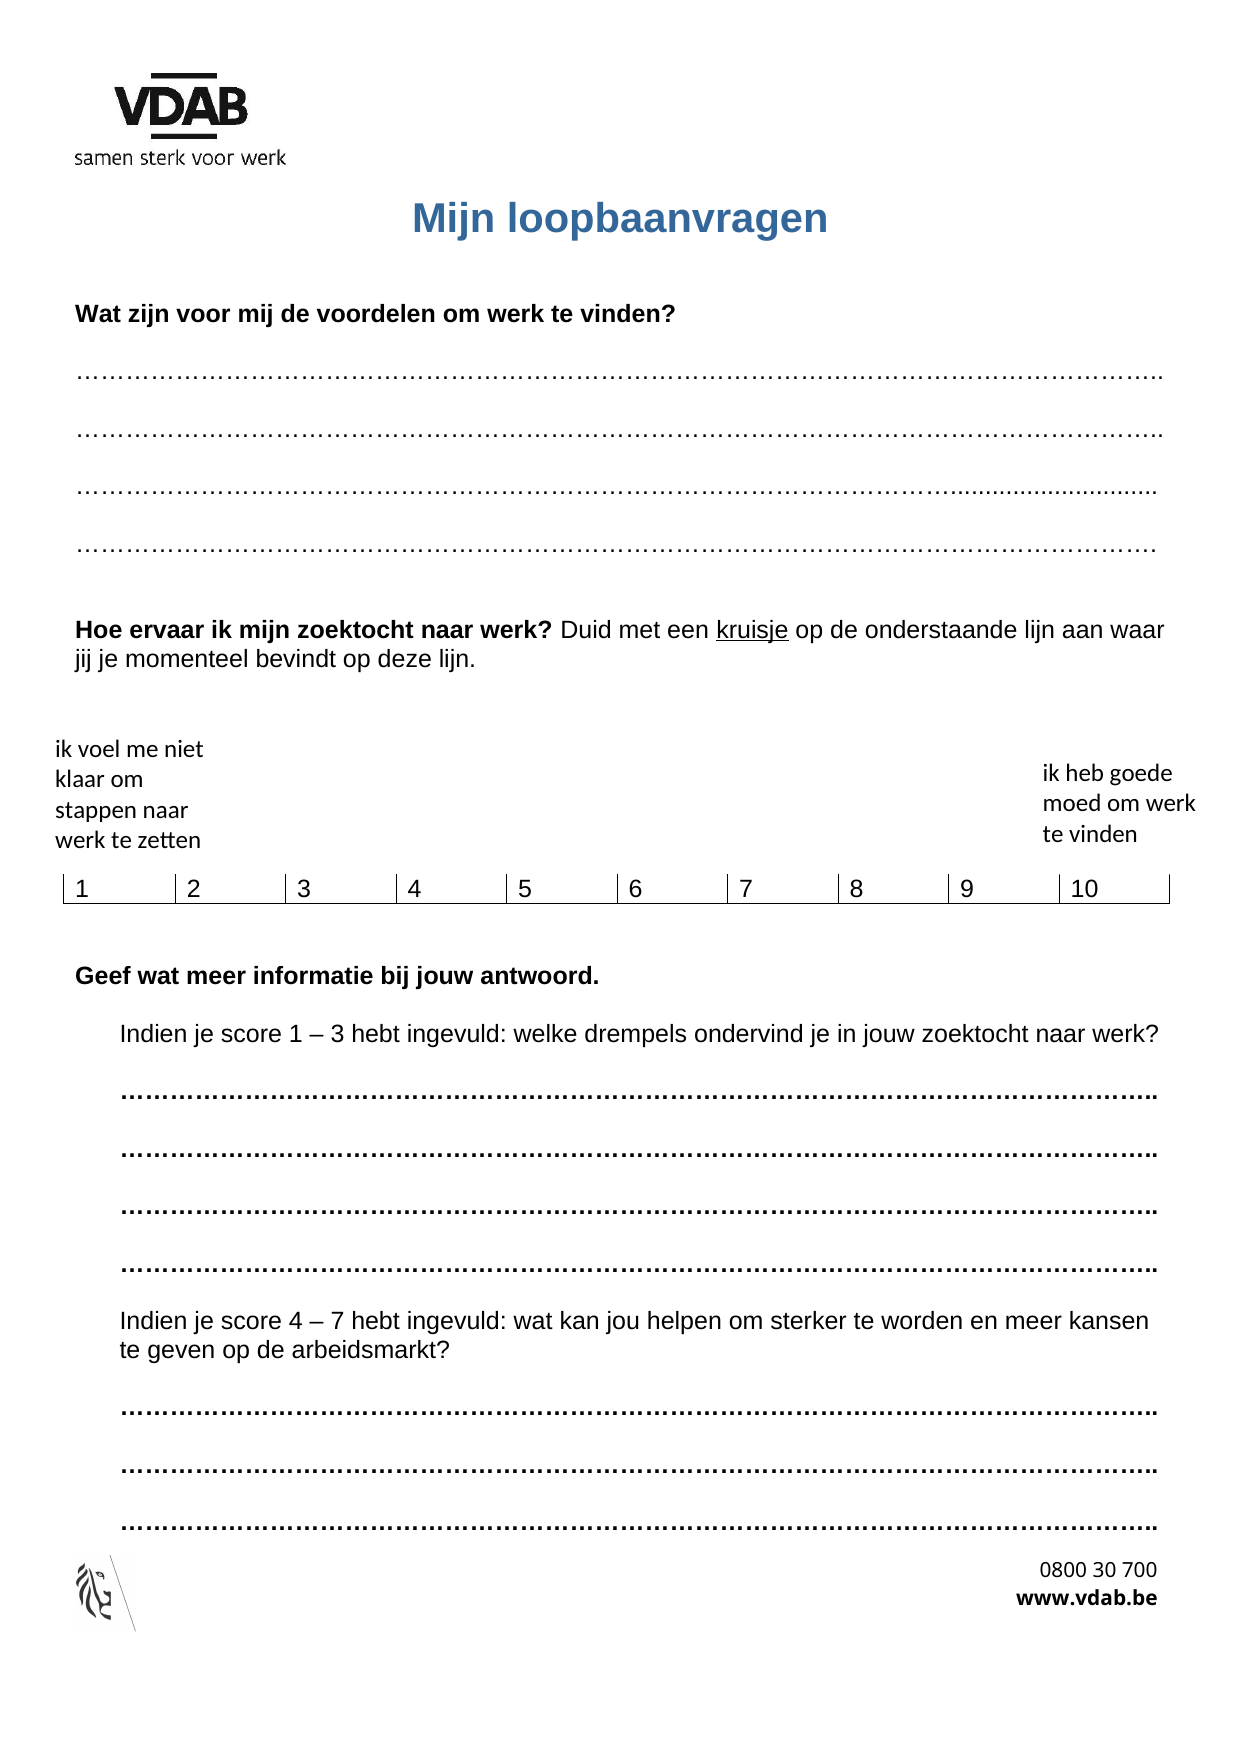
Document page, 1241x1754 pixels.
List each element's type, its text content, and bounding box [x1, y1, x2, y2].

table_header 7 [728, 874, 838, 903]
text …………………………………………………………………………………………………………………. [75, 529, 1165, 558]
text …………………………………………………………………………………………………………….. [119, 1191, 1165, 1220]
text Indien je score 4 – 7 hebt ingevuld: wat kan jou helpen om sterker te worden en meer kansen te geven op de arbeidsmarkt? [119, 1306, 1165, 1364]
text Indien je score 1 – 3 hebt ingevuld: welke drempels ondervind je in jouw zoektocht naar werk? [119, 1019, 1165, 1047]
picture [75, 73, 286, 165]
table_header 9 [949, 874, 1059, 903]
text …………………………………………………………………………………………………………….. [119, 1507, 1165, 1536]
table_header 2 [176, 874, 285, 903]
table_header 5 [507, 874, 617, 903]
text …………………………………………………………………………………………………………….. [119, 1134, 1165, 1162]
text Wat zijn voor mij de voordelen om werk te vinden? [75, 299, 1165, 328]
text ………………………………………………………………………………………………………………….. [75, 356, 1165, 385]
picture [75, 1555, 136, 1632]
text …………………………………………………………………………………………………………….. [119, 1076, 1165, 1105]
table_header 4 [397, 874, 506, 903]
text …………………………………………………………………………………………………………….. [119, 1249, 1165, 1277]
text …………………………………………………………………………………………………………….. [119, 1450, 1165, 1479]
text Mijn loopbaanvragen [75, 193, 1165, 241]
table_header 8 [839, 874, 948, 903]
table_header 10 [1060, 875, 1169, 903]
table_header 6 [618, 874, 727, 903]
text Hoe ervaar ik mijn zoektocht naar werk? Duid met een kruisje op de onderstaande lijn aan waar jij je momenteel bevindt op deze lijn. [75, 615, 1165, 673]
text Geef wat meer informatie bij jouw antwoord. [75, 961, 1165, 990]
text …………………………………………………………………………………………………………….. [119, 1392, 1165, 1421]
table_header 1 [64, 874, 175, 903]
text ………………………………………………………………………………………………………………….. [75, 414, 1165, 443]
table_header 3 [286, 874, 396, 903]
text …………………………………………………………………………………………….............................. [75, 471, 1165, 500]
